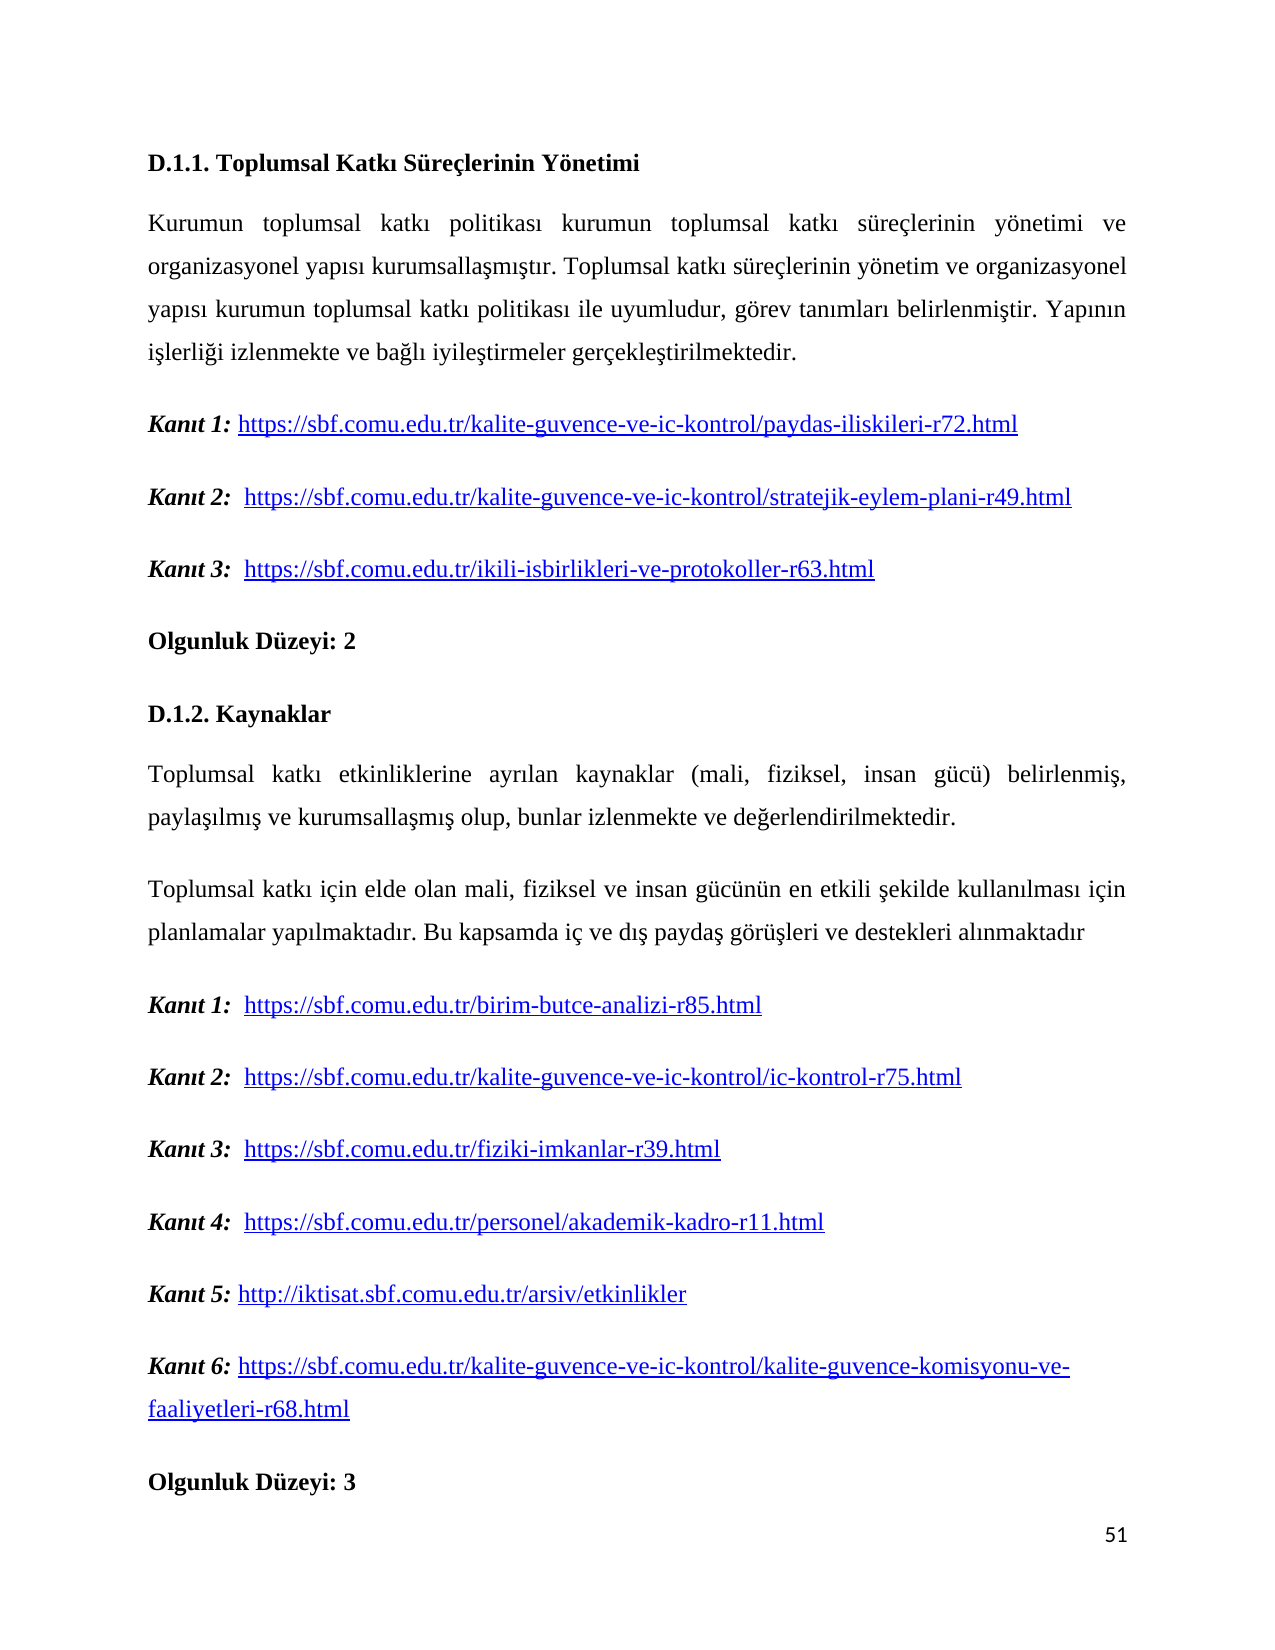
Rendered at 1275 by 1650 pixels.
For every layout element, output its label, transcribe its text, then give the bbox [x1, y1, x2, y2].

text Kanıt 2: https://sbf.comu.edu.tr/kalite-guvence-ve-ic-kontrol/stratejik-eylem-plani-r49.html [148, 482, 1127, 511]
subtitle D.1.2. Kaynaklar [148, 699, 1127, 727]
text Kanıt 3: https://sbf.comu.edu.tr/fiziki-imkanlar-r39.html [148, 1134, 1127, 1163]
text Kanıt 1: https://sbf.comu.edu.tr/birim-butce-analizi-r85.html [148, 990, 1127, 1018]
text Kanıt 4: https://sbf.comu.edu.tr/personel/akademik-kadro-r11.html [148, 1207, 1127, 1235]
text Kanıt 2: https://sbf.comu.edu.tr/kalite-guvence-ve-ic-kontrol/ic-kontrol-r75.html [148, 1062, 1127, 1091]
text Kanıt 5: http://iktisat.sbf.comu.edu.tr/arsiv/etkinlikler [148, 1279, 1127, 1308]
text Kanıt 3: https://sbf.comu.edu.tr/ikili-isbirlikleri-ve-protokoller-r63.html [148, 554, 1127, 583]
text Kanıt 1: https://sbf.comu.edu.tr/kalite-guvence-ve-ic-kontrol/paydas-iliskileri-r72.html [148, 409, 1127, 438]
text Kanıt 6: https://sbf.comu.edu.tr/kalite-guvence-ve-ic-kontrol/kalite-guvence-komisyonu-ve-faaliyetleri-r68.html [148, 1351, 1127, 1423]
text Olgunluk Düzeyi: 3 [148, 1467, 1127, 1495]
text Olgunluk Düzeyi: 2 [148, 626, 1127, 655]
subtitle D.1.1. Toplumsal Katkı Süreçlerinin Yönetimi [148, 148, 1127, 176]
text Toplumsal katkı etkinliklerine ayrılan kaynaklar (mali, fiziksel, insan gücü) belirlenmiş, paylaşılmış ve kurumsallaşmış olup, bunlar izlenmekte ve değerlendirilmektedir. [148, 759, 1127, 831]
text Kurumun toplumsal katkı politikası kurumun toplumsal katkı süreçlerinin yönetimi ve organizasyonel yapısı kurumsallaşmıştır. Toplumsal katkı süreçlerinin yönetim ve organizasyonel yapısı kurumun toplumsal katkı politikası ile uyumludur, görev tanımları belirlenmiştir. Yapının işlerliği izlenmekte ve bağlı iyileştirmeler gerçekleştirilmektedir. [148, 208, 1127, 366]
text Toplumsal katkı için elde olan mali, fiziksel ve insan gücünün en etkili şekilde kullanılması için planlamalar yapılmaktadır. Bu kapsamda iç ve dış paydaş görüşleri ve destekleri alınmaktadır [148, 874, 1127, 946]
